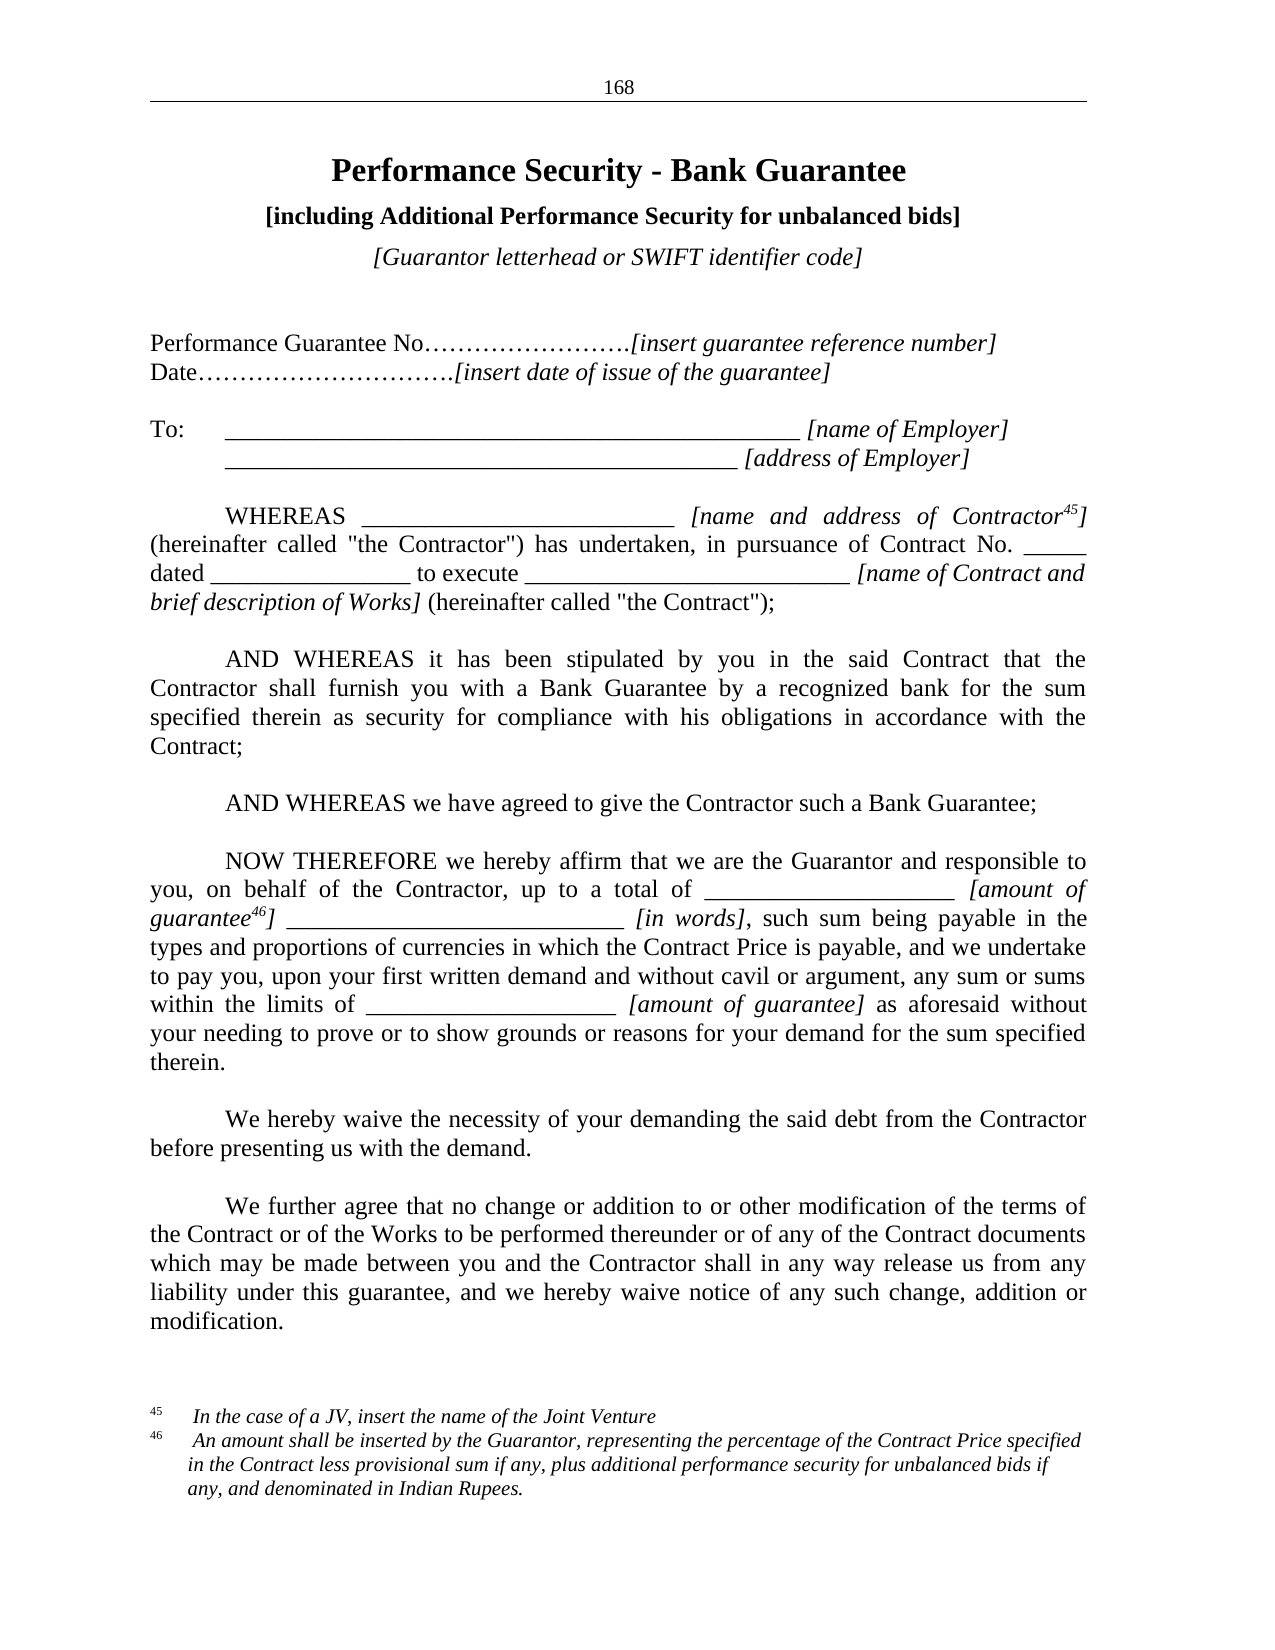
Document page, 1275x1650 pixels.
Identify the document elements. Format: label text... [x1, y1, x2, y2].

text To: ______________________________________________ [name of Employer] [150, 414, 1087, 443]
text WHEREAS _________________________ [name and address of Contractor] (hereinafter called "the Contractor") has undertaken, in pursuance of Contract No. _____ dated ________________ to execute __________________________ [name of Contract and brief description of Works] (hereinafter called "the Contract"); [150, 501, 1087, 616]
text Performance Security - Bank Guarantee [150, 150, 1087, 188]
text [including Additional Performance Security for unbalanced bids] [169, 201, 1057, 229]
text Date………………………….[insert date of issue of the guarantee] [150, 357, 1087, 386]
text NOW THEREFORE we hereby affirm that we are the Guarantor and responsible to you, on behalf of the Contractor, up to a total of ____________________ [amount of guarantee] ___________________________ [in words], such sum being payable in the types and proportions of currencies in which the Contract Price is payable, and we undertake to pay you, upon your first written demand and without cavil or argument, any sum or sums within the limits of ____________________ [amount of guarantee] as aforesaid without your needing to prove or to show grounds or reasons for your demand for the sum specified therein. [150, 846, 1087, 1076]
text We hereby waive the necessity of your demanding the said debt from the Contractor before presenting us with the demand. [150, 1104, 1087, 1162]
text Performance Guarantee No…………………….[insert guarantee reference number] [150, 328, 1087, 357]
text [Guarantor letterhead or SWIFT identifier code] [150, 242, 1087, 271]
text AND WHEREAS it has been stipulated by you in the said Contract that the Contractor shall furnish you with a Bank Guarantee by a recognized bank for the sum specified therein as security for compliance with his obligations in accordance with the Contract; [150, 644, 1087, 759]
text AND WHEREAS we have agreed to give the Contractor such a Bank Guarantee; [150, 788, 1087, 817]
text We further agree that no change or addition to or other modification of the terms of the Contract or of the Works to be performed thereunder or of any of the Contract documents which may be made between you and the Contractor shall in any way release us from any liability under this guarantee, and we hereby waive notice of any such change, addition or modification. [150, 1191, 1087, 1334]
text _________________________________________ [address of Employer] [150, 443, 1087, 472]
